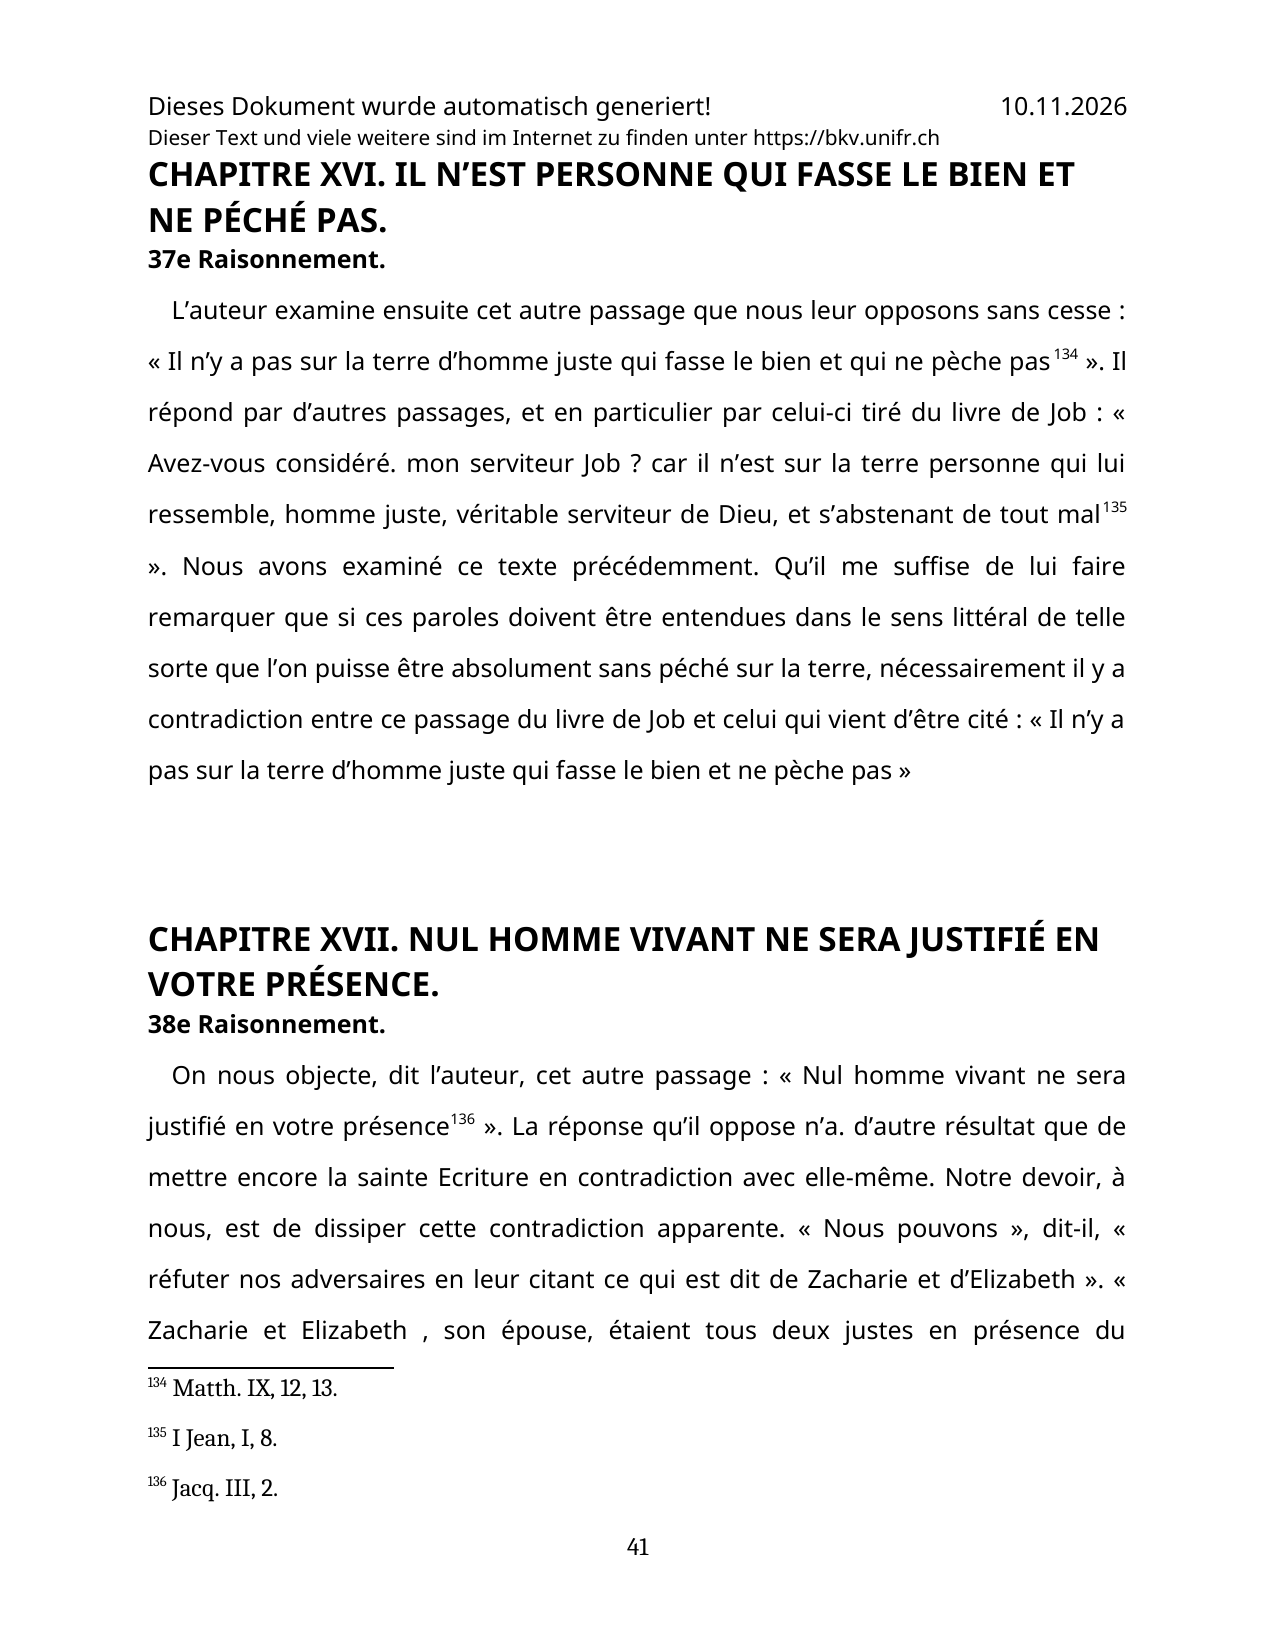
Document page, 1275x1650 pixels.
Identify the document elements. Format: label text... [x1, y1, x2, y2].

text 37e Raisonnement. [148, 242, 1127, 276]
subtitle CHAPITRE XVI. IL N’EST PERSONNE QUI FASSE LE BIEN ET NE PÉCHÉ PAS. [148, 151, 1127, 242]
text L’auteur examine ensuite cet autre passage que nous leur opposons sans cesse : « Il n’y a pas sur la terre d’homme juste qui fasse le bien et qui ne pèche pas ». Il répond par d’autres passages, et en particulier par celui-ci tiré du livre de Job : « Avez-vous considéré. mon serviteur Job ? car il n’est sur la terre personne qui lui ressemble, homme juste, véritable serviteur de Dieu, et s’abstenant de tout mal ». Nous avons examiné ce texte précédemment. Qu’il me suffise de lui faire remarquer que si ces paroles doivent être entendues dans le sens littéral de telle sorte que l’on puisse être absolument sans péché sur la terre, nécessairement il y a contradiction entre ce passage du livre de Job et celui qui vient d’être cité : « Il n’y a pas sur la terre d’homme juste qui fasse le bien et ne pèche pas » [148, 293, 1127, 786]
text 38e Raisonnement. [148, 1007, 1127, 1041]
subtitle CHAPITRE XVII. NUL HOMME VIVANT NE SERA JUSTIFIÉ EN VOTRE PRÉSENCE. [148, 916, 1127, 1007]
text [148, 1058, 1127, 1347]
